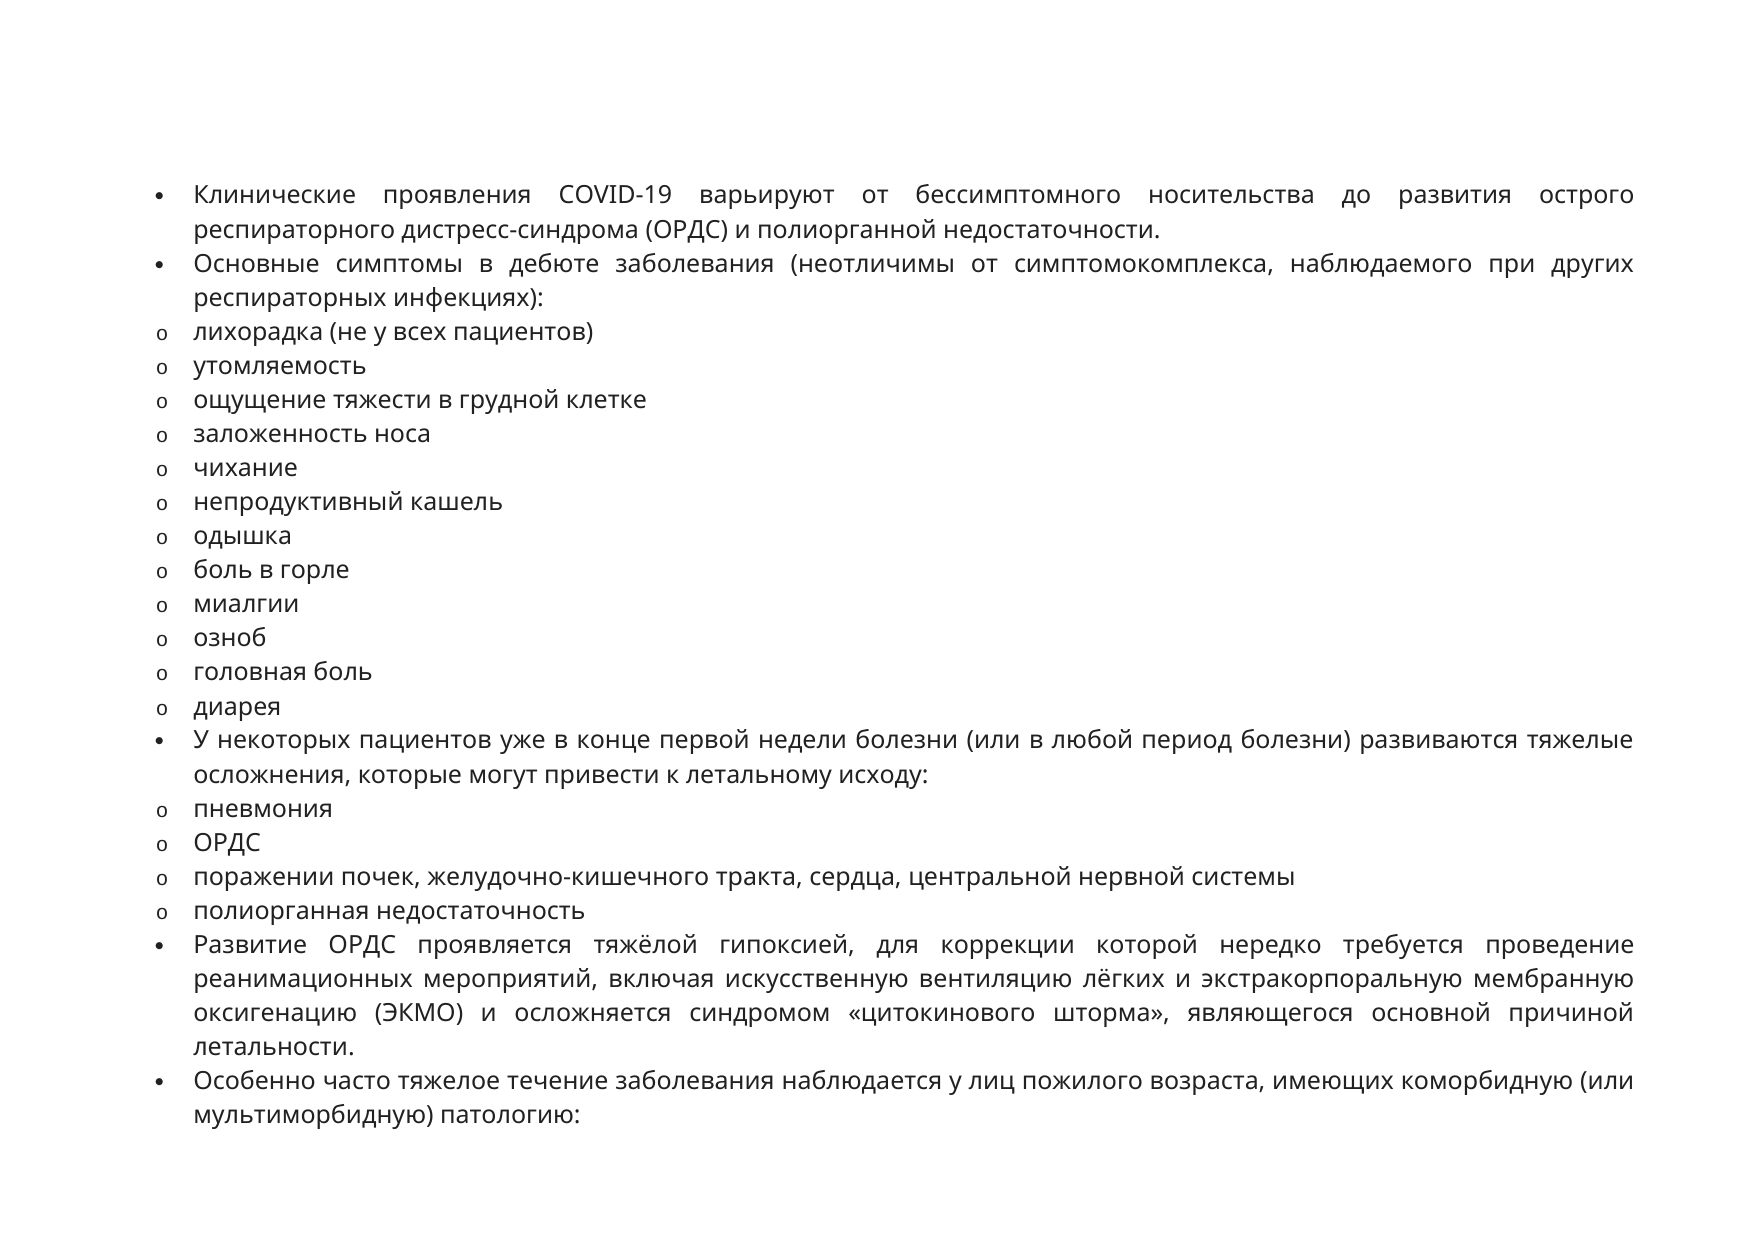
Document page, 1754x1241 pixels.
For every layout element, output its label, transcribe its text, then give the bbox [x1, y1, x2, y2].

list полиорганная недостаточность [156, 892, 1636, 927]
list У некоторых пациентов уже в конце первой недели болезни (или в любой период болезни) развиваются тяжелые осложнения, которые могут привести к летальному исходу: [156, 722, 1636, 790]
list головная боль [156, 654, 1636, 688]
list Клинические проявления COVID-19 варьируют от бессимптомного носительства до развития острого респираторного дистресс-синдрома (ОРДС) и полиорганной недостаточности. [156, 177, 1636, 245]
list миалгии [156, 586, 1636, 620]
list боль в горле [156, 552, 1636, 586]
list чихание [156, 450, 1636, 484]
list диарея [156, 688, 1636, 722]
list непродуктивный кашель [156, 484, 1636, 518]
list Основные симптомы в дебюте заболевания (неотличимы от симптомокомплекса, наблюдаемого при других респираторных инфекциях): [156, 245, 1636, 313]
list поражении почек, желудочно-кишечного тракта, сердца, центральной нервной системы [156, 858, 1636, 892]
list Особенно часто тяжелое течение заболевания наблюдается у лиц пожилого возраста, имеющих коморбидную (или мультиморбидную) патологию: [156, 1063, 1636, 1131]
list Развитие ОРДС проявляется тяжёлой гипоксией, для коррекции которой нередко требуется проведение реанимационных мероприятий, включая искусственную вентиляцию лёгких и экстракорпоральную мембранную оксигенацию (ЭКМО) и осложняется синдромом «цитокинового шторма», являющегося основной причиной летальности. [156, 927, 1636, 1063]
list ОРДС [156, 824, 1636, 858]
list озноб [156, 620, 1636, 654]
list утомляемость [156, 347, 1636, 382]
list ощущение тяжести в грудной клетке [156, 382, 1636, 416]
list одышка [156, 518, 1636, 552]
list пневмония [156, 790, 1636, 824]
list лихорадка (не у всех пациентов) [156, 313, 1636, 347]
list заложенность носа [156, 416, 1636, 450]
